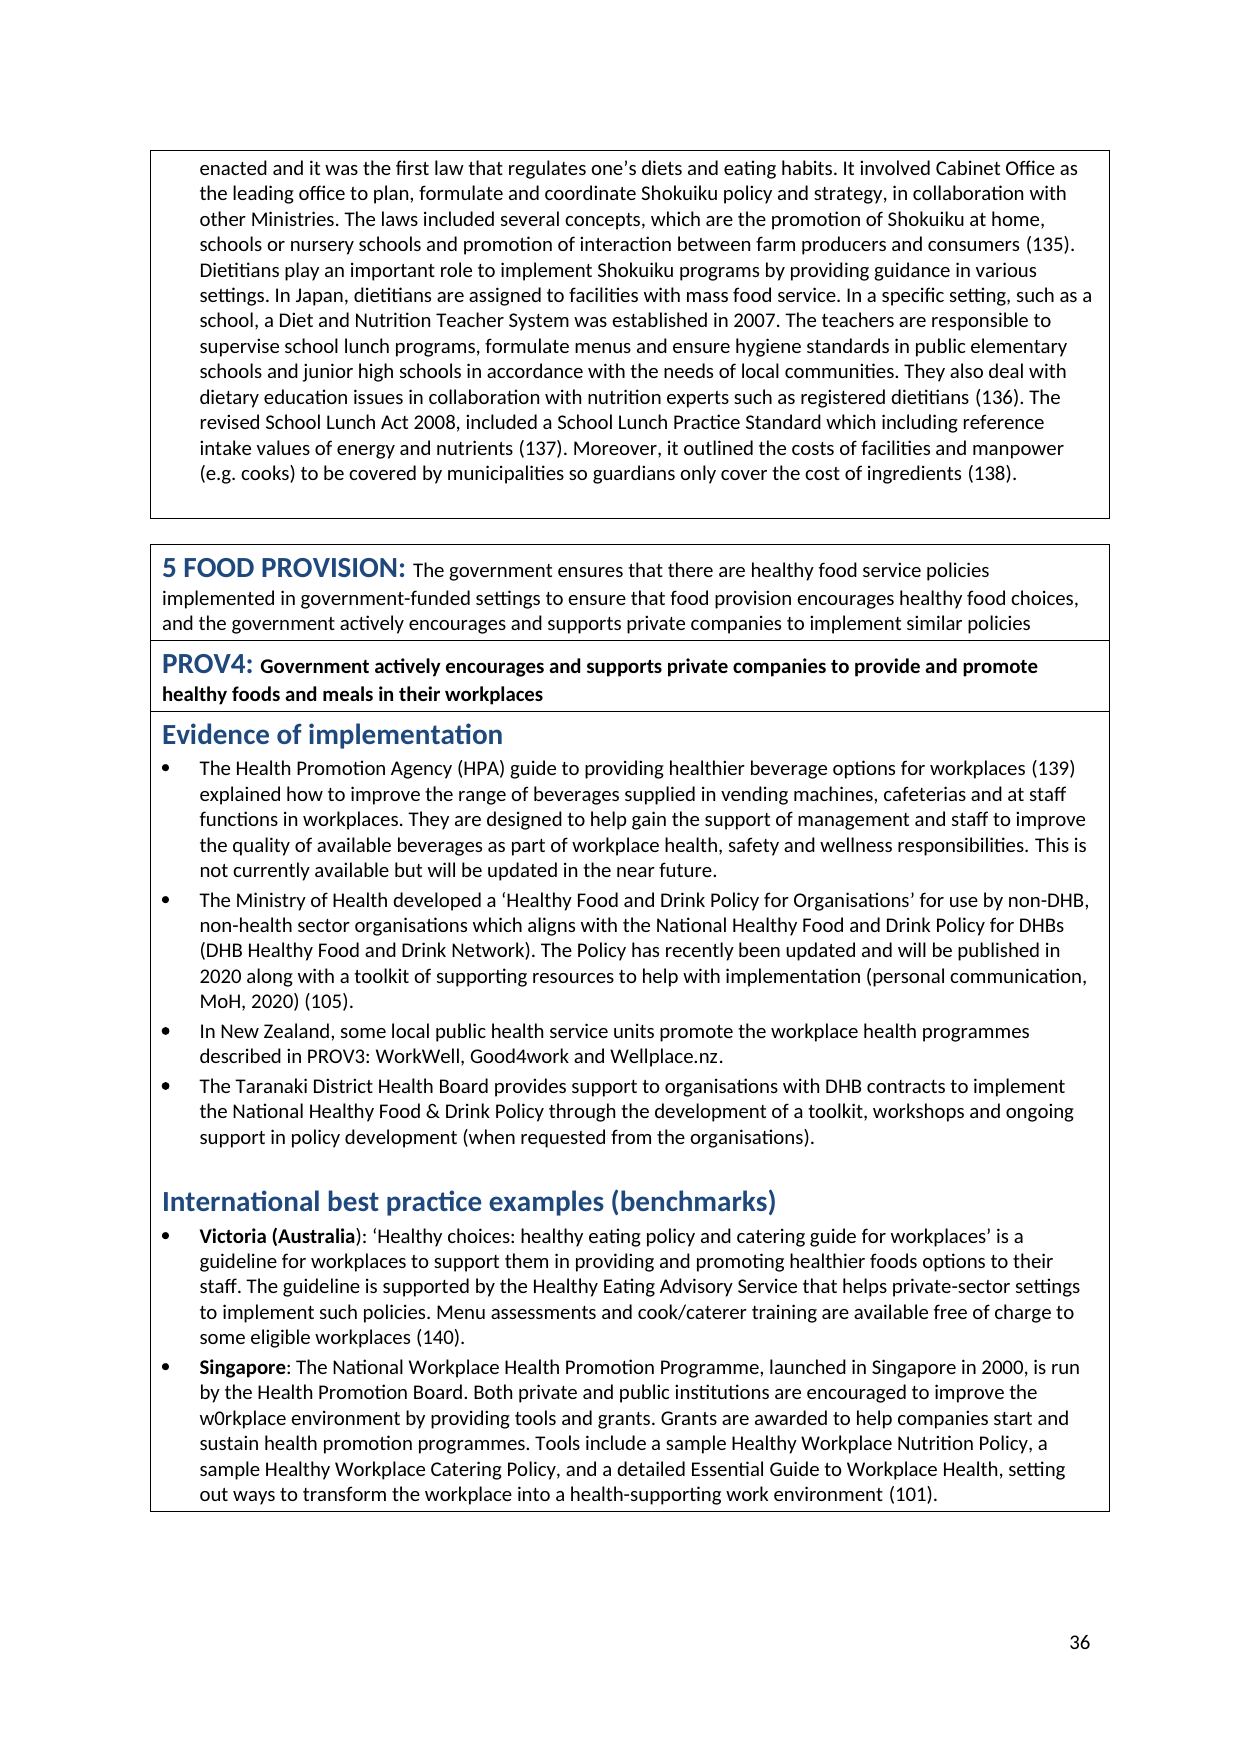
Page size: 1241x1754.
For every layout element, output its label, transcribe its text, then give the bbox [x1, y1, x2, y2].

table_cell Evidence of implementation The Health Promotion Agency (HPA) guide to providing healthier beverage options for workplaces (139) explained how to improve the range of beverages supplied in vending machines, cafeterias and at staff functions in workplaces. They are designed to help gain the support of management and staff to improve the quality of available beverages as part of workplace health, safety and wellness responsibilities. This is not currently available but will be updated in the near future. The Ministry of Health developed a ‘Healthy Food and Drink Policy for Organisations’ for use by non-DHB, non-health sector organisations which aligns with the National Healthy Food and Drink Policy for DHBs (DHB Healthy Food and Drink Network). The Policy has recently been updated and will be published in 2020 along with a toolkit of supporting resources to help with implementation (personal communication, MoH, 2020) (105). In New Zealand, some local public health service units promote the workplace health programmes described in PROV3: WorkWell, Good4work and Wellplace.nz. The Taranaki District Health Board provides support to organisations with DHB contracts to implement the National Healthy Food & Drink Policy through the development of a toolkit, workshops and ongoing support in policy development (when requested from the organisations). International best practice examples (benchmarks) Victoria (Australia): ‘Healthy choices: healthy eating policy and catering guide for workplaces’ is a guideline for workplaces to support them in providing and promoting healthier foods options to their staff. The guideline is supported by the Healthy Eating Advisory Service that helps private-sector settings to implement such policies. Menu assessments and cook/caterer training are available free of charge to some eligible workplaces (140). Singapore: The National Workplace Health Promotion Programme, launched in Singapore in 2000, is run by the Health Promotion Board. Both private and public institutions are encouraged to improve the w0rkplace environment by providing tools and grants. Grants are awarded to help companies start and sustain health promotion programmes. Tools include a sample Healthy Workplace Nutrition Policy, a sample Healthy Workplace Catering Policy, and a detailed Essential Guide to Workplace Health, setting out ways to transform the workplace into a health-supporting work environment (101). [151, 712, 1109, 1511]
table_header 5 FOOD PROVISION: The government ensures that there are healthy food service policies implemented in government-funded settings to ensure that food provision encourages healthy food choices, and the government actively encourages and supports private companies to implement similar policies [151, 545, 1109, 640]
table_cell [151, 151, 1109, 518]
table_cell PROV4: Government actively encourages and supports private companies to provide and promote healthy foods and meals in their workplaces [151, 641, 1109, 711]
